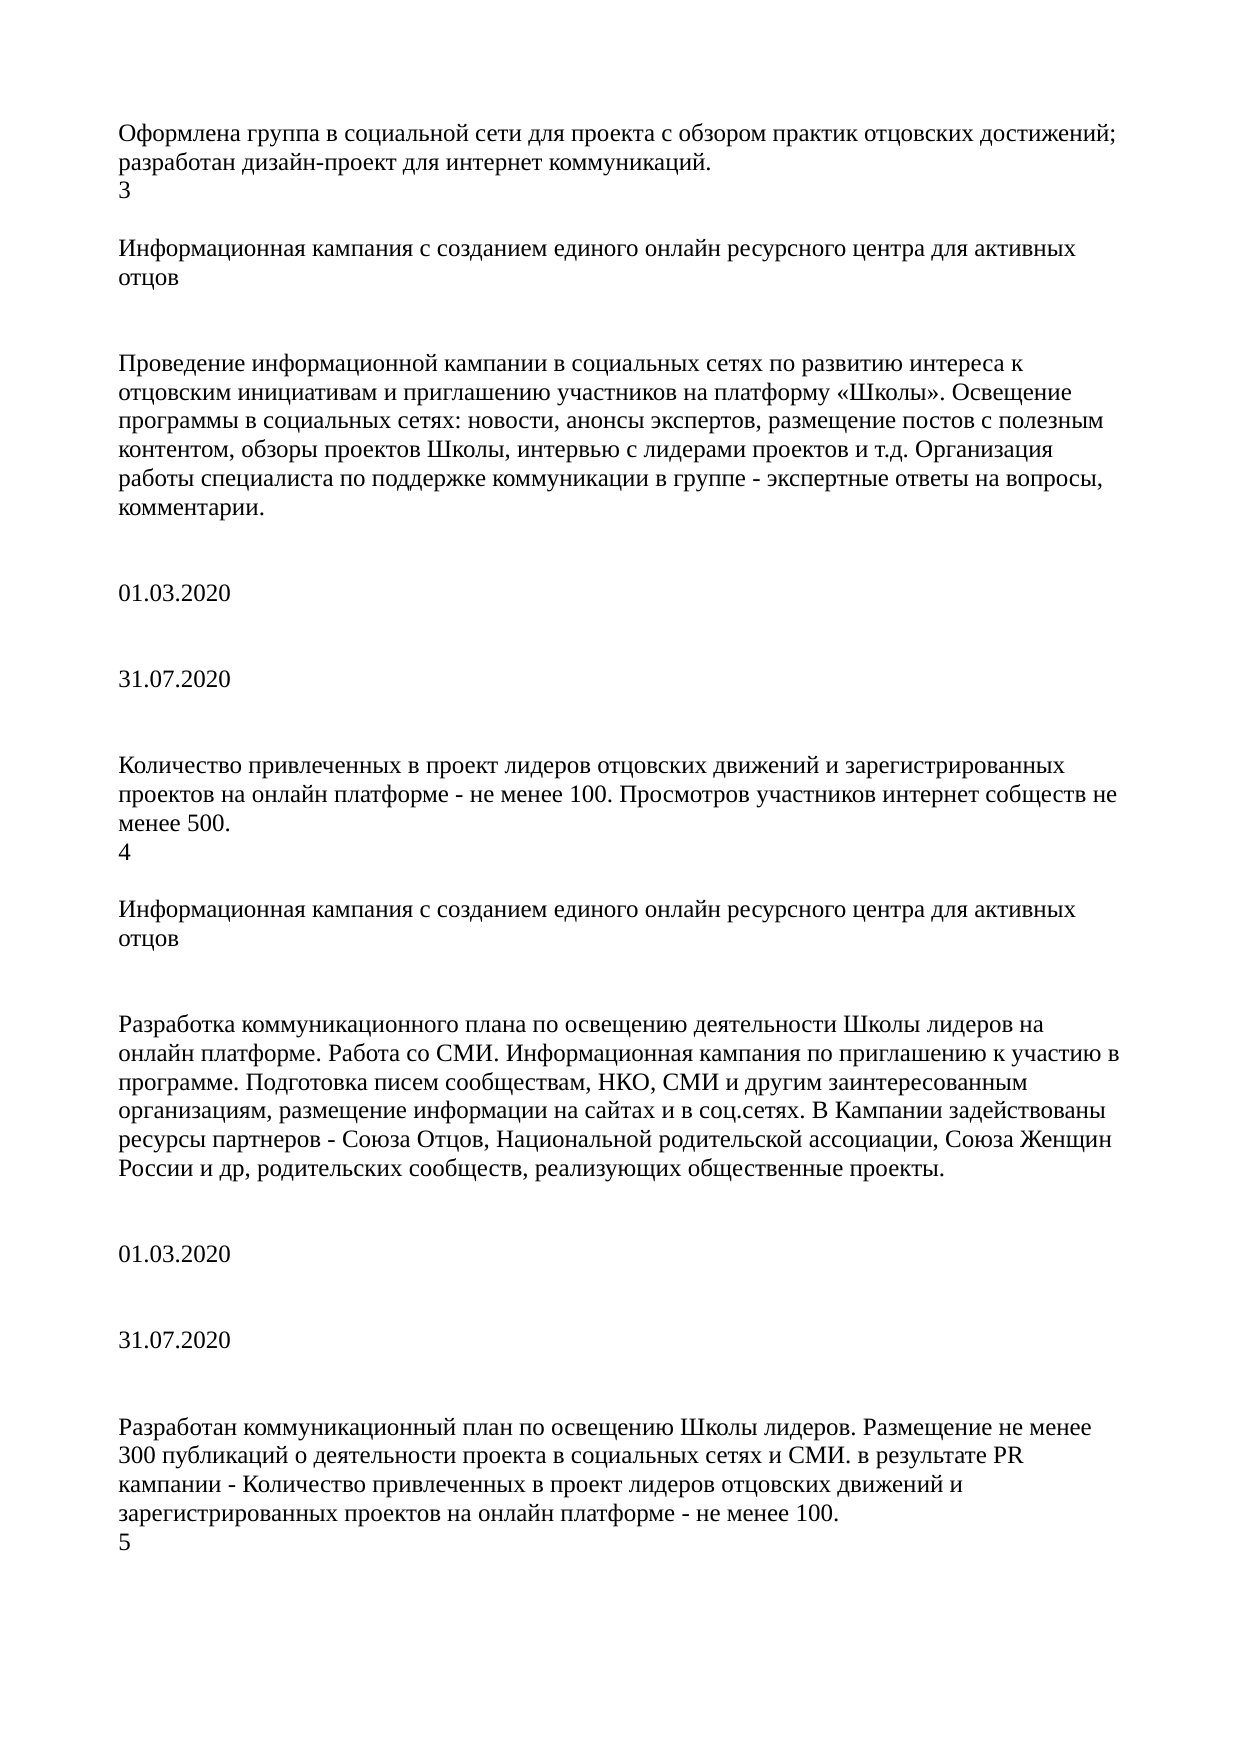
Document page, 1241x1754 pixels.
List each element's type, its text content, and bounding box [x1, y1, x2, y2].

text 3 [118, 176, 1122, 204]
text Информационная кампания с созданием единого онлайн ресурсного центра для активных отцов [118, 894, 1122, 952]
text Разработка коммуникационного плана по освещению деятельности Школы лидеров на онлайн платформе. Работа со СМИ. Информационная кампания по приглашению к участию в программе. Подготовка писем сообществам, НКО, СМИ и другим заинтересованным организациям, размещение информации на сайтах и в соц.сетях. В Кампании задействованы ресурсы партнеров - Союза Отцов, Национальной родительской ассоциации, Союза Женщин России и др, родительских сообществ, реализующих общественные проекты. [118, 1009, 1122, 1182]
text 4 [118, 837, 1122, 866]
text Разработан коммуникационный план по освещению Школы лидеров. Размещение не менее 300 публикаций о деятельности проекта в социальных сетях и СМИ. в результате PR кампании - Количество привлеченных в проект лидеров отцовских движений и зарегистрированных проектов на онлайн платформе - не менее 100. [118, 1412, 1122, 1527]
text 01.03.2020 [118, 578, 1122, 607]
text 31.07.2020 [118, 1326, 1122, 1354]
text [118, 118, 1122, 176]
text Информационная кампания с созданием единого онлайн ресурсного центра для активных отцов [118, 233, 1122, 291]
text Проведение информационной кампании в социальных сетях по развитию интереса к отцовским инициативам и приглашению участников на платформу «Школы». Освещение программы в социальных сетях: новости, анонсы экспертов, размещение постов с полезным контентом, обзоры проектов Школы, интервью с лидерами проектов и т.д. Организация работы специалиста по поддержке коммуникации в группе - экспертные ответы на вопросы, комментарии. [118, 348, 1122, 521]
text Количество привлеченных в проект лидеров отцовских движений и зарегистрированных проектов на онлайн платформе - не менее 100. Просмотров участников интернет собществ не менее 500. [118, 751, 1122, 837]
text 31.07.2020 [118, 664, 1122, 693]
text 01.03.2020 [118, 1239, 1122, 1268]
text 5 [118, 1527, 1122, 1556]
